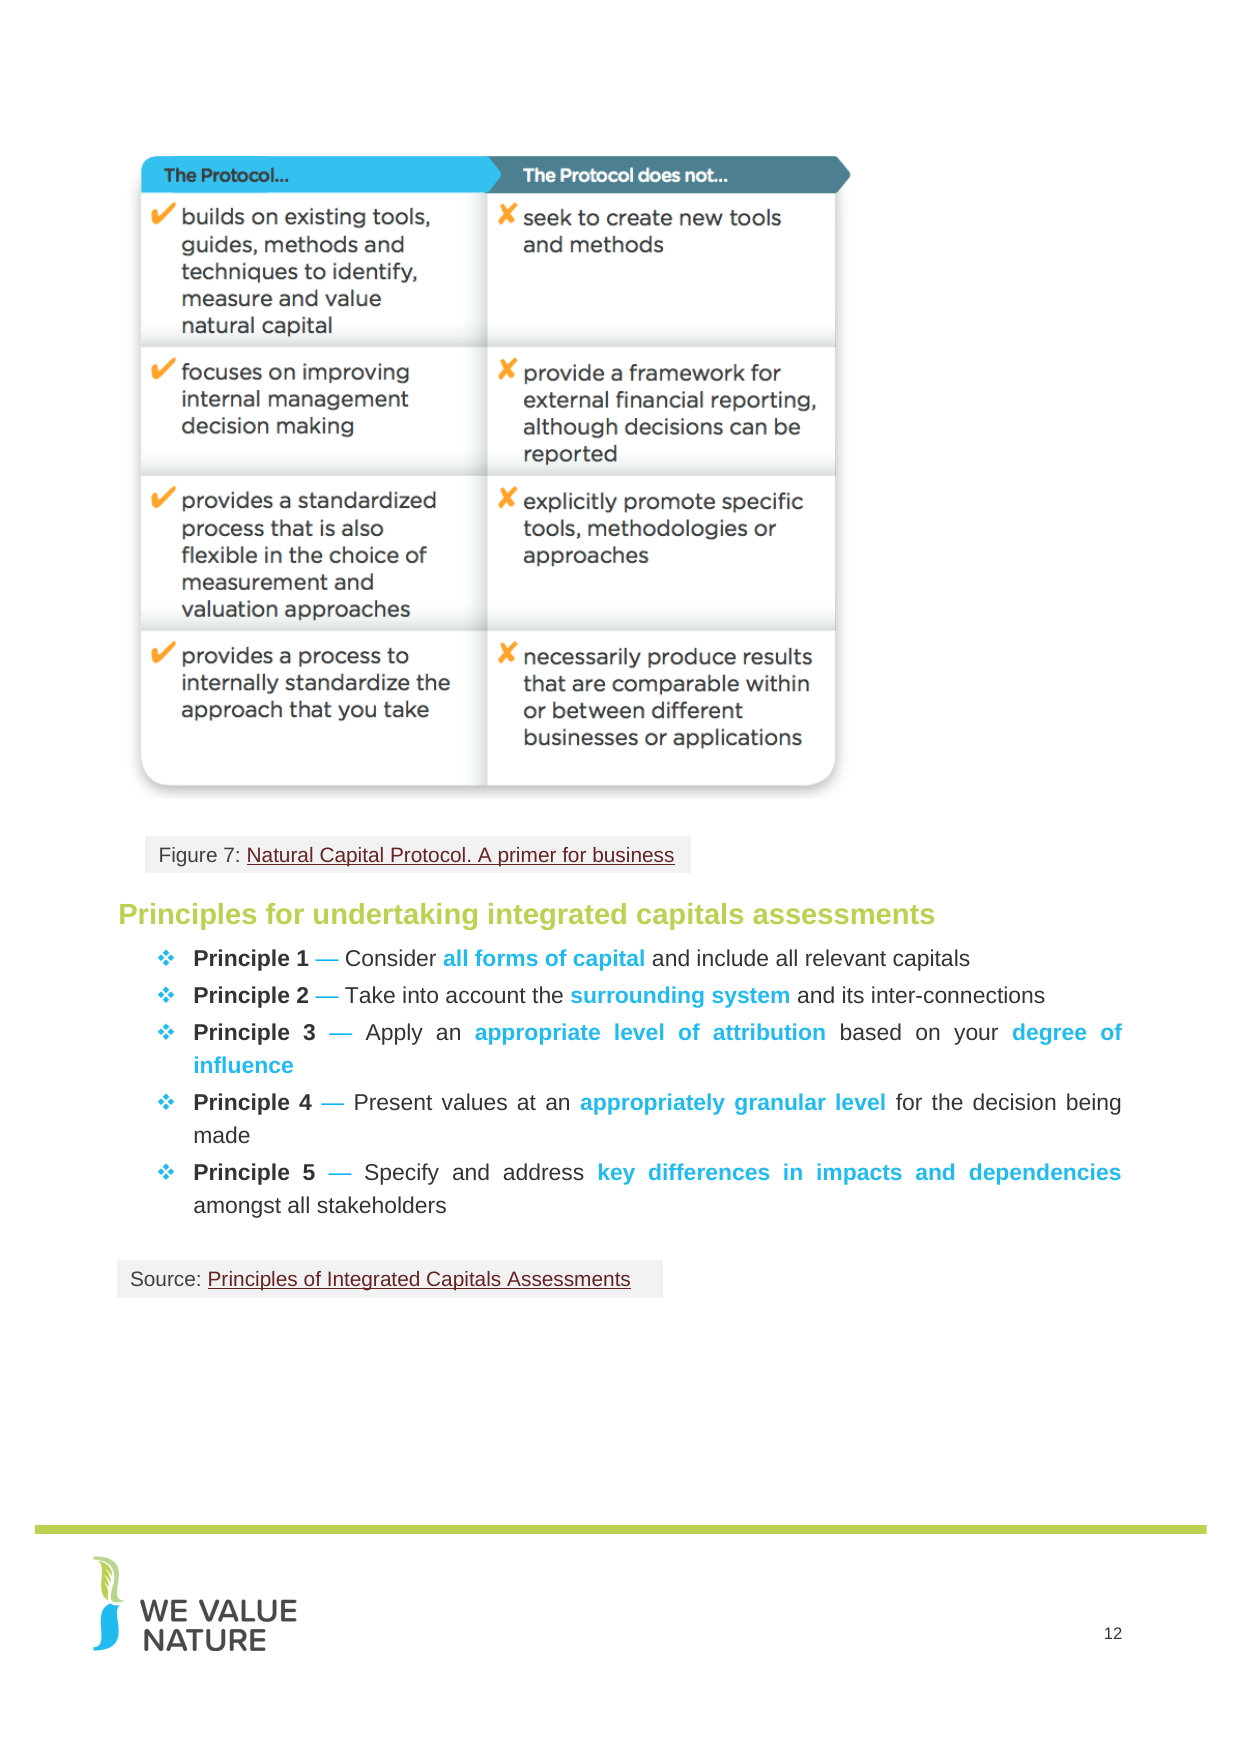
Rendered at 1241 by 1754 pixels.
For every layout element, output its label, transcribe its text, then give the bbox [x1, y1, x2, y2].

subtitle Principles for undertaking integrated capitals assessments [118, 897, 1122, 930]
list Principle 4 — Present values at an appropriately granular level for the decision being made [156, 1089, 1122, 1148]
picture [118, 155, 863, 799]
list Principle 1 — Consider all forms of capital and include all relevant capitals [156, 945, 1122, 971]
picture [34, 1525, 1207, 1681]
list Principle 5 — Specify and address key differences in impacts and dependencies amongst all stakeholders [156, 1159, 1122, 1218]
list Principle 3 — Apply an appropriate level of attribution based on your degree of influence [156, 1019, 1122, 1078]
list Principle 2 — Take into account the surrounding system and its inter-connections [156, 982, 1122, 1008]
